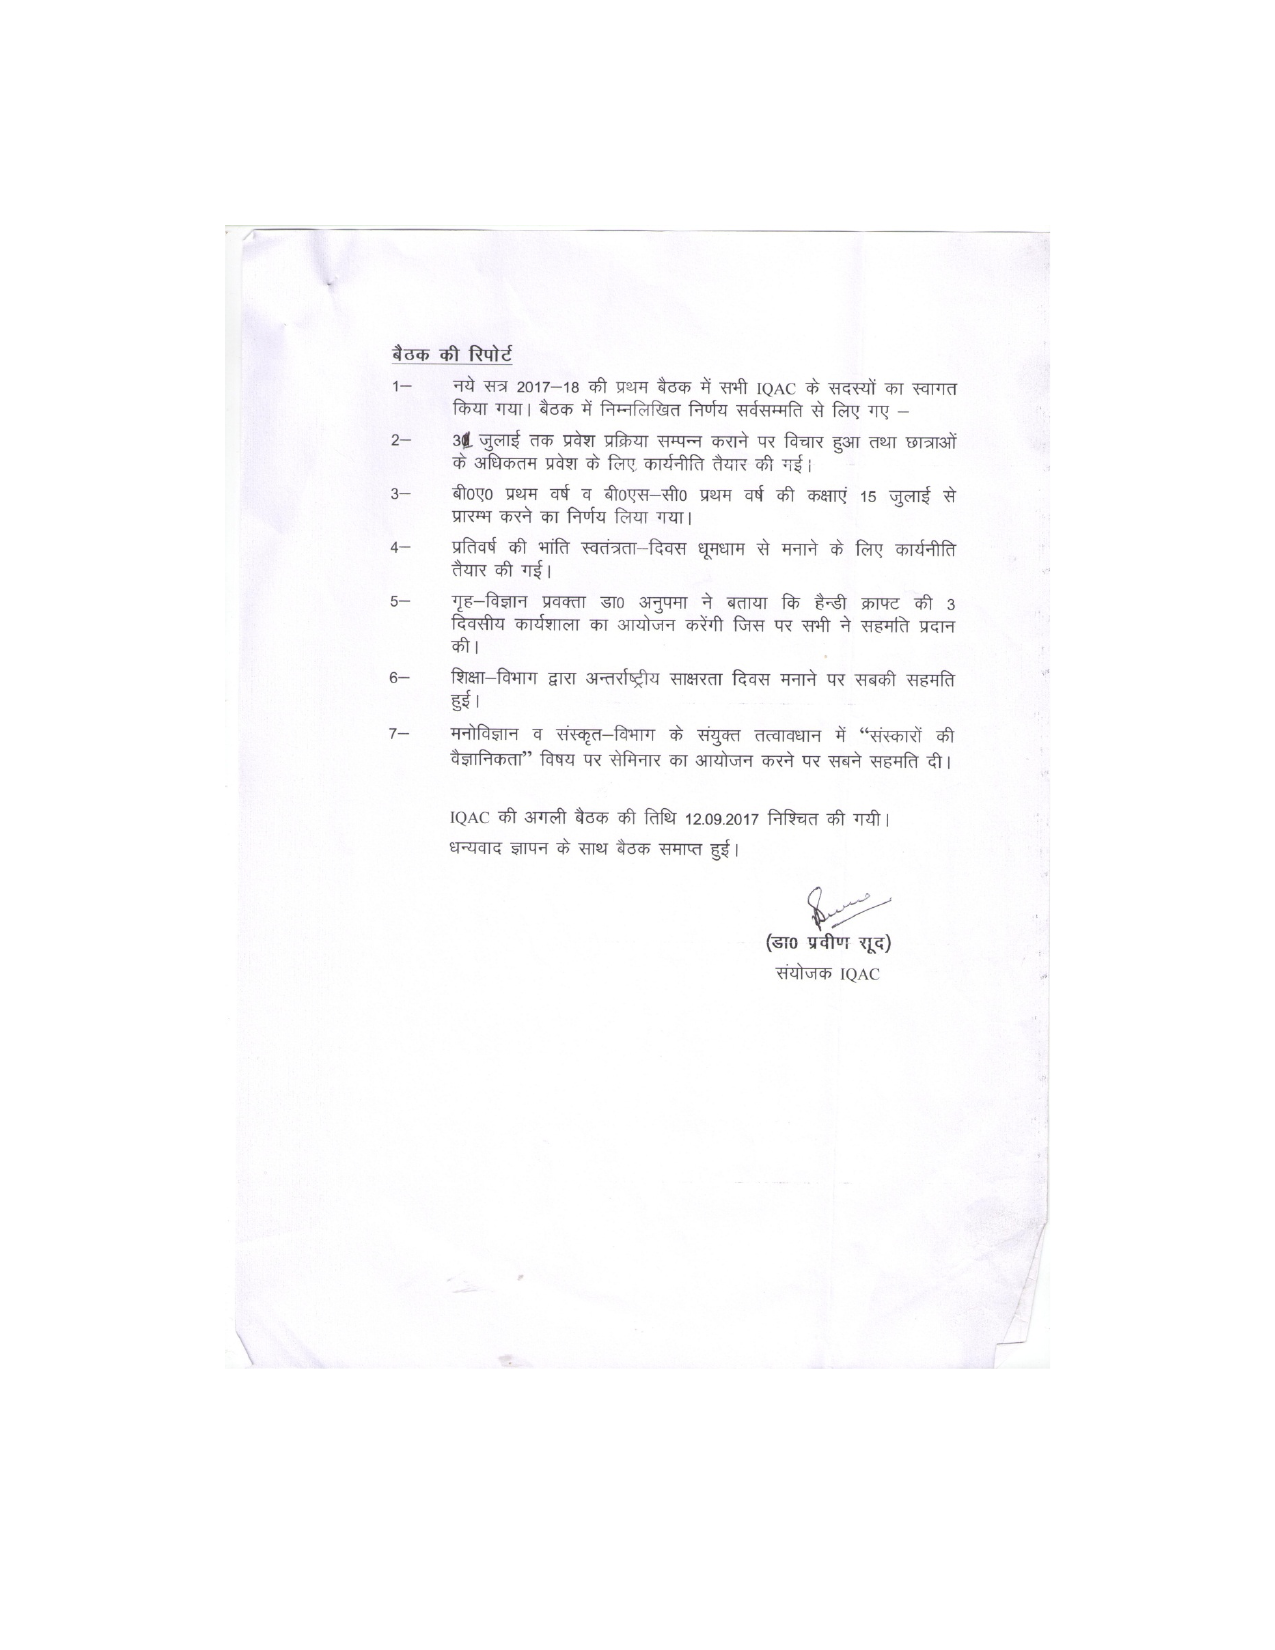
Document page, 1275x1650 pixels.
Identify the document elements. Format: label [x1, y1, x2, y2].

picture [225, 225, 1050, 1369]
